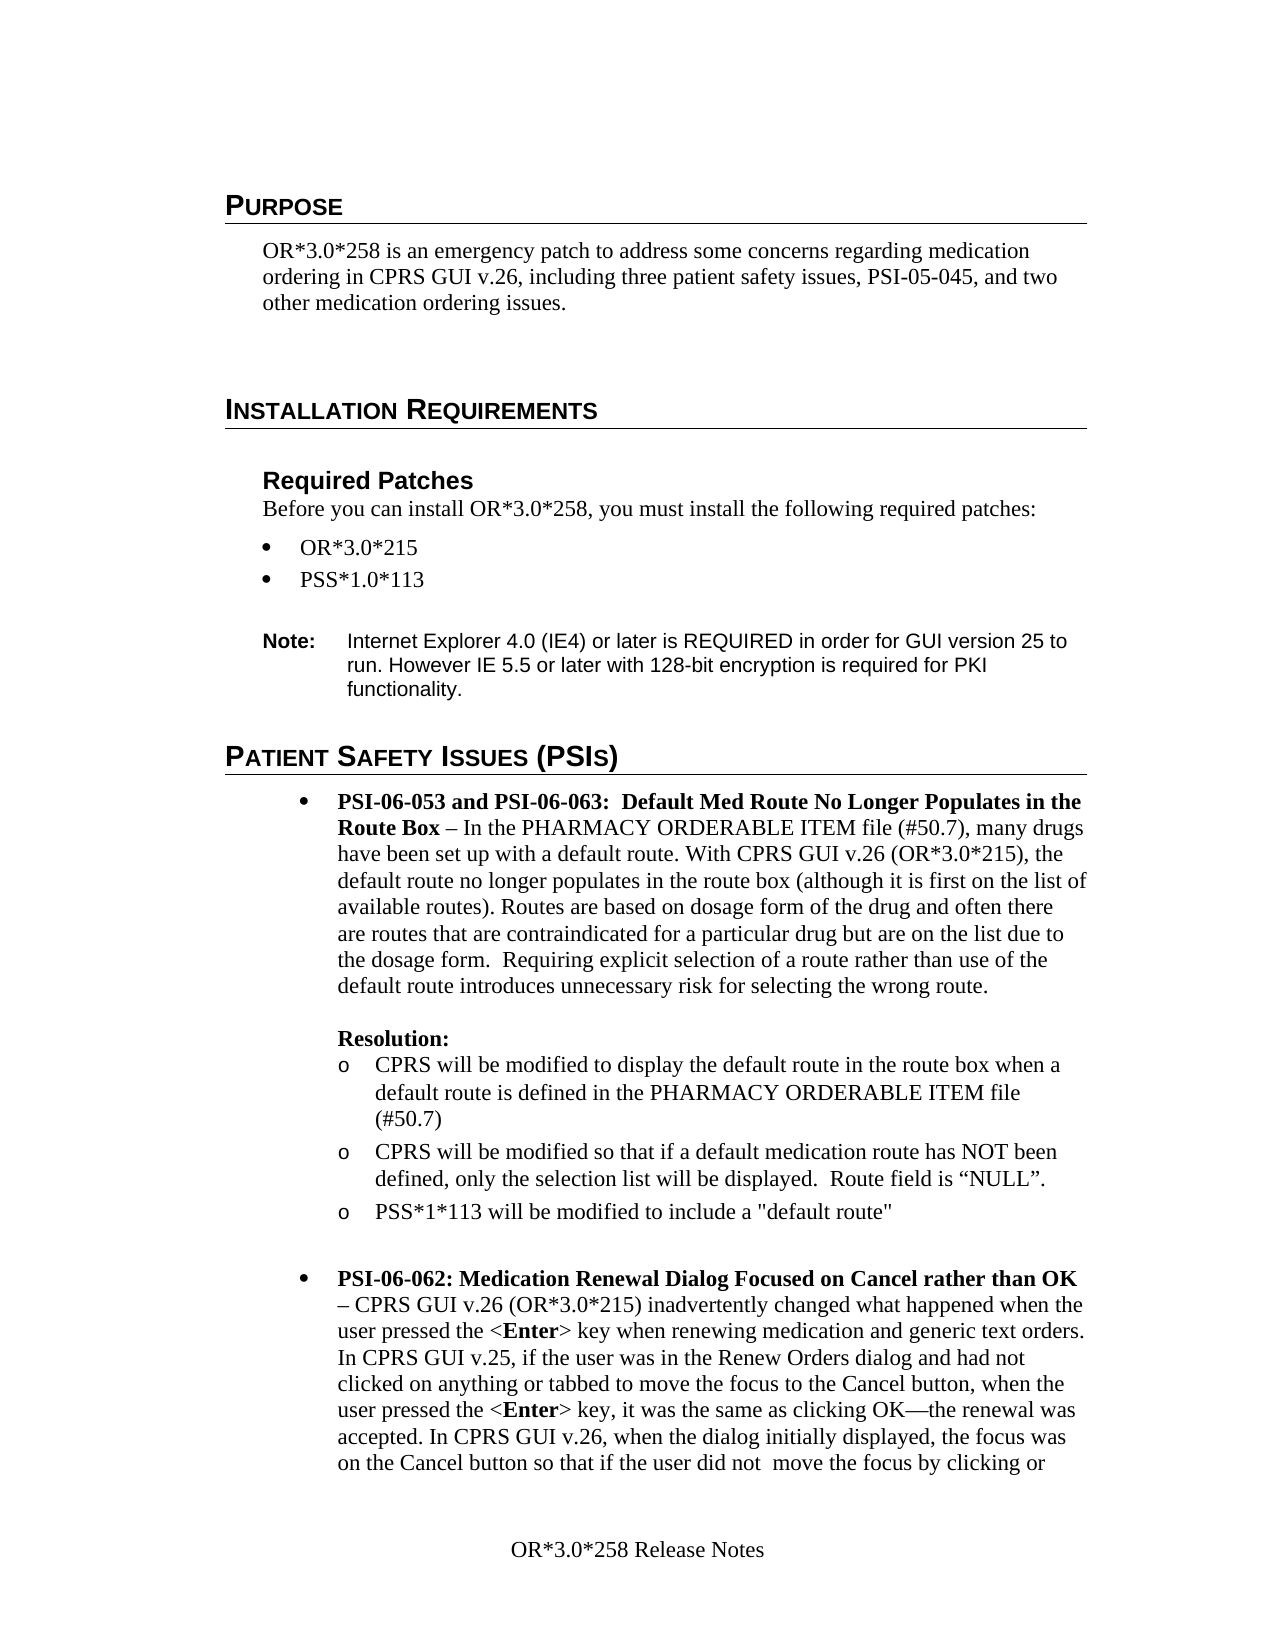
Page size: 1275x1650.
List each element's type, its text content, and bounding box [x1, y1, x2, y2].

text PSS*1*113 will be modified to include a "default route" [337, 1198, 1087, 1226]
text Before you can install OR*3.0*258, you must install the following required patches: [262, 495, 1087, 521]
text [300, 1264, 1087, 1475]
text PSS*1.0*113 [262, 566, 1087, 593]
text Patient Safety Issues (PSIs) [225, 739, 1087, 774]
text CPRS will be modified to display the default route in the route box when a default route is defined in the PHARMACY ORDERABLE ITEM file (#50.7) [337, 1051, 1087, 1132]
text CPRS will be modified so that if a default medication route has NOT been defined, only the selection list will be displayed. Route field is “NULL”. [337, 1138, 1087, 1192]
text OR*3.0*258 is an emergency patch to address some concerns regarding medication ordering in CPRS GUI v.26, including three patient safety issues, PSI-05-045, and two other medication ordering issues. [262, 237, 1087, 316]
text Required Patches [262, 466, 1087, 495]
text Installation Requirements [225, 392, 1087, 428]
text PSI-06-053 and PSI-06-063: No Longer Populates in the Route Box – In the PHARMACY ORDERABLE ITEM file (#50.7), many drugs have been set up with a default route. With CPRS GUI v.26 (OR*3.0*215), the default route no longer populates in the route box (although it is first on the list of available routes). Routes are based on dosage form of the drug and often there are routes that are contraindicated for a particular drug but are on the list due to the dosage form. Requiring explicit selection of a route rather than use of the default route introduces unnecessary risk for selecting the wrong route. [300, 788, 1087, 999]
text Resolution: [337, 1025, 1087, 1051]
text OR*3.0*215 [262, 534, 1087, 560]
text Note: Internet Explorer 4.0 (IE4) or later is REQUIRED in order for GUI version 25 to run. However IE 5.5 or later with 128-bit encryption is required for PKI functionality. [262, 629, 1087, 701]
text Purpose [225, 187, 1087, 223]
